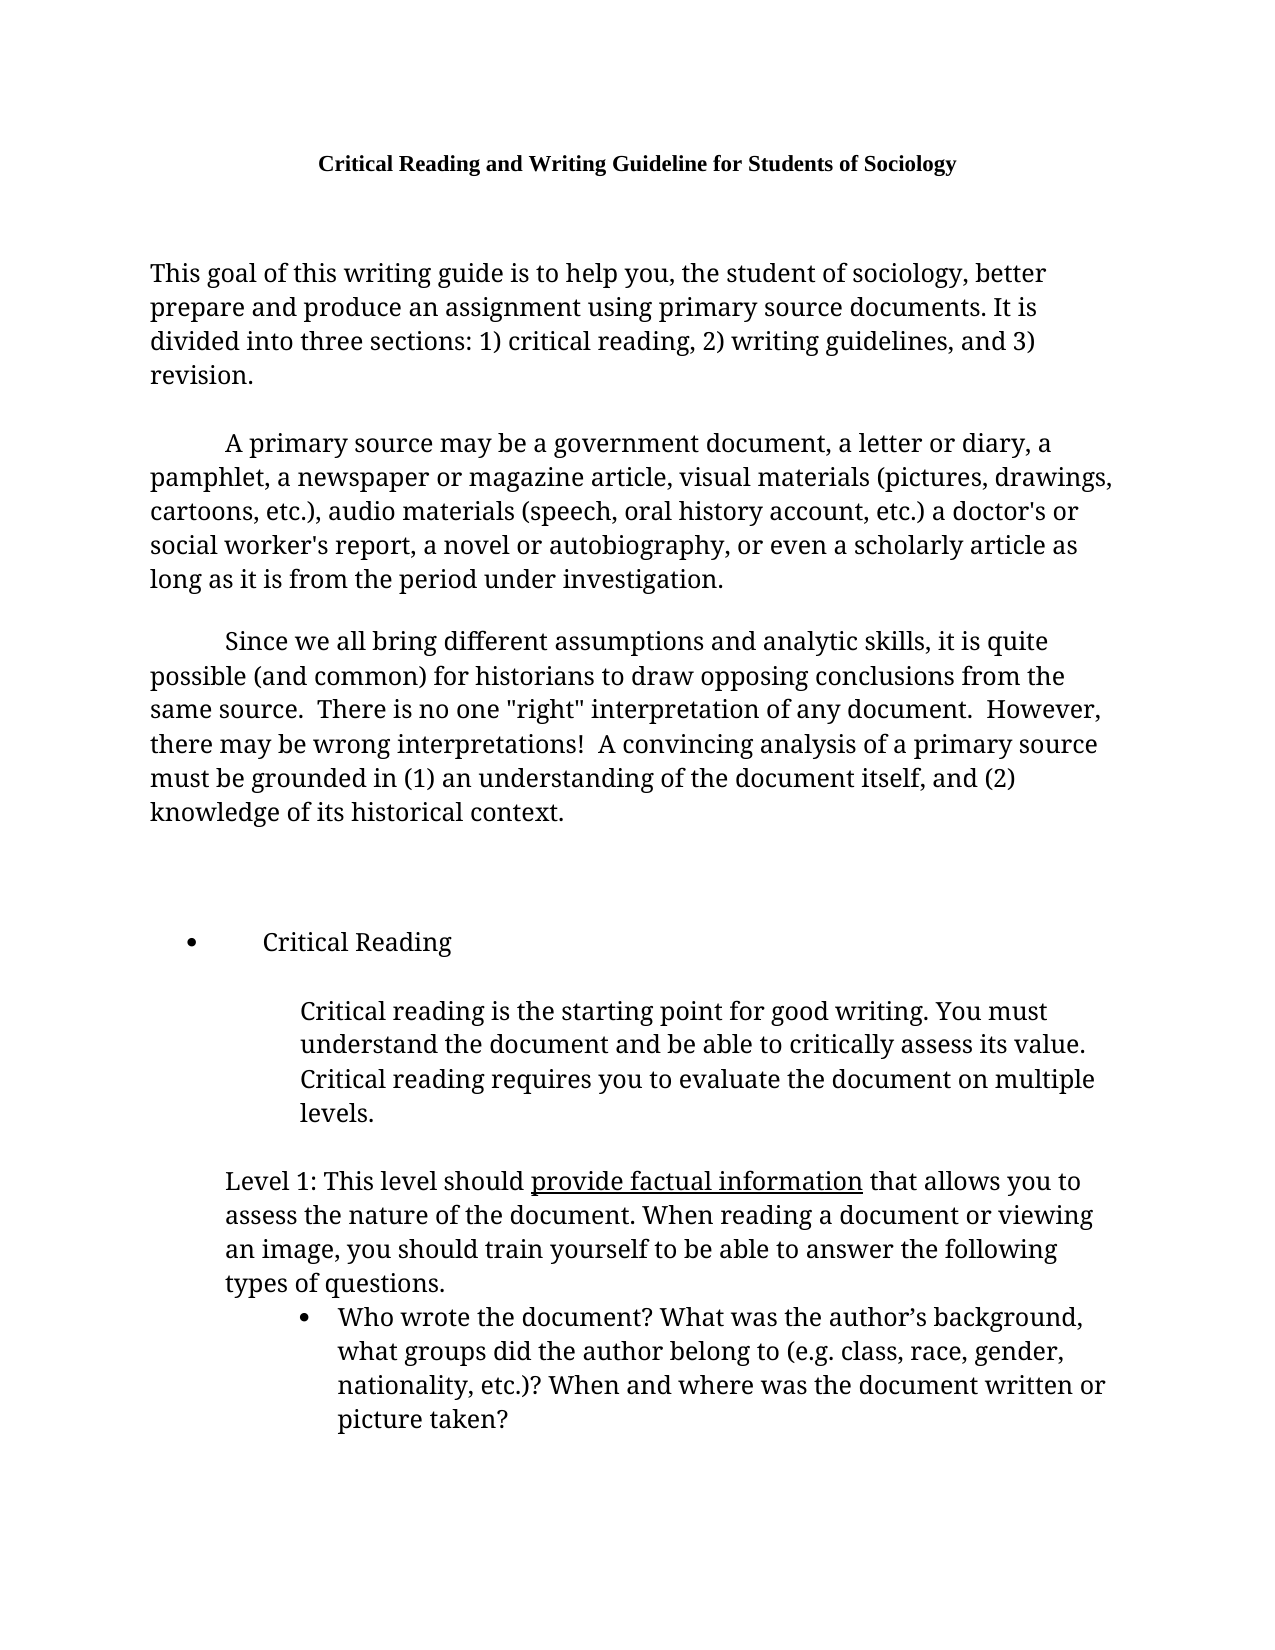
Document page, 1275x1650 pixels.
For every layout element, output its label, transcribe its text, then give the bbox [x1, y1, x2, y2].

list Who wrote the document? What was the author’s background, what groups did the author belong to (e.g. class, race, gender, nationality, etc.)? When and where was the document written or picture taken? [300, 1300, 1125, 1436]
text A primary source may be a government document, a letter or diary, a pamphlet, a newspaper or magazine article, visual materials (pictures, drawings, cartoons, etc.), audio materials (speech, oral history account, etc.) a doctor's or social worker's report, a novel or autobiography, or even a scholarly article as long as it is from the period under investigation. [150, 426, 1125, 596]
text Level 1: This level should provide factual information that allows you to assess the nature of the document. When reading a document or viewing an image, you should train yourself to be able to answer the following types of questions. [225, 1163, 1125, 1300]
text Critical reading is the starting point for good writing. You must understand the document and be able to critically assess its value. Critical reading requires you to evaluate the document on multiple levels. [300, 993, 1125, 1129]
list Critical Reading [187, 925, 1125, 959]
text This goal of this writing guide is to help you, the student of sociology, better prepare and produce an assignment using primary source documents. It is divided into three sections: 1) critical reading, 2) writing guidelines, and 3) revision. [150, 255, 1125, 392]
text Critical Reading and Writing Guideline for Students of Sociology [150, 150, 1125, 176]
text Since we all bring different assumptions and analytic skills, it is quite possible (and common) for historians to draw opposing conclusions from the same source. There is no one "right" interpretation of any document. However, there may be wrong interpretations! A convincing analysis of a primary source must be grounded in (1) an understanding of the document itself, and (2) knowledge of its historical context. [150, 624, 1125, 828]
